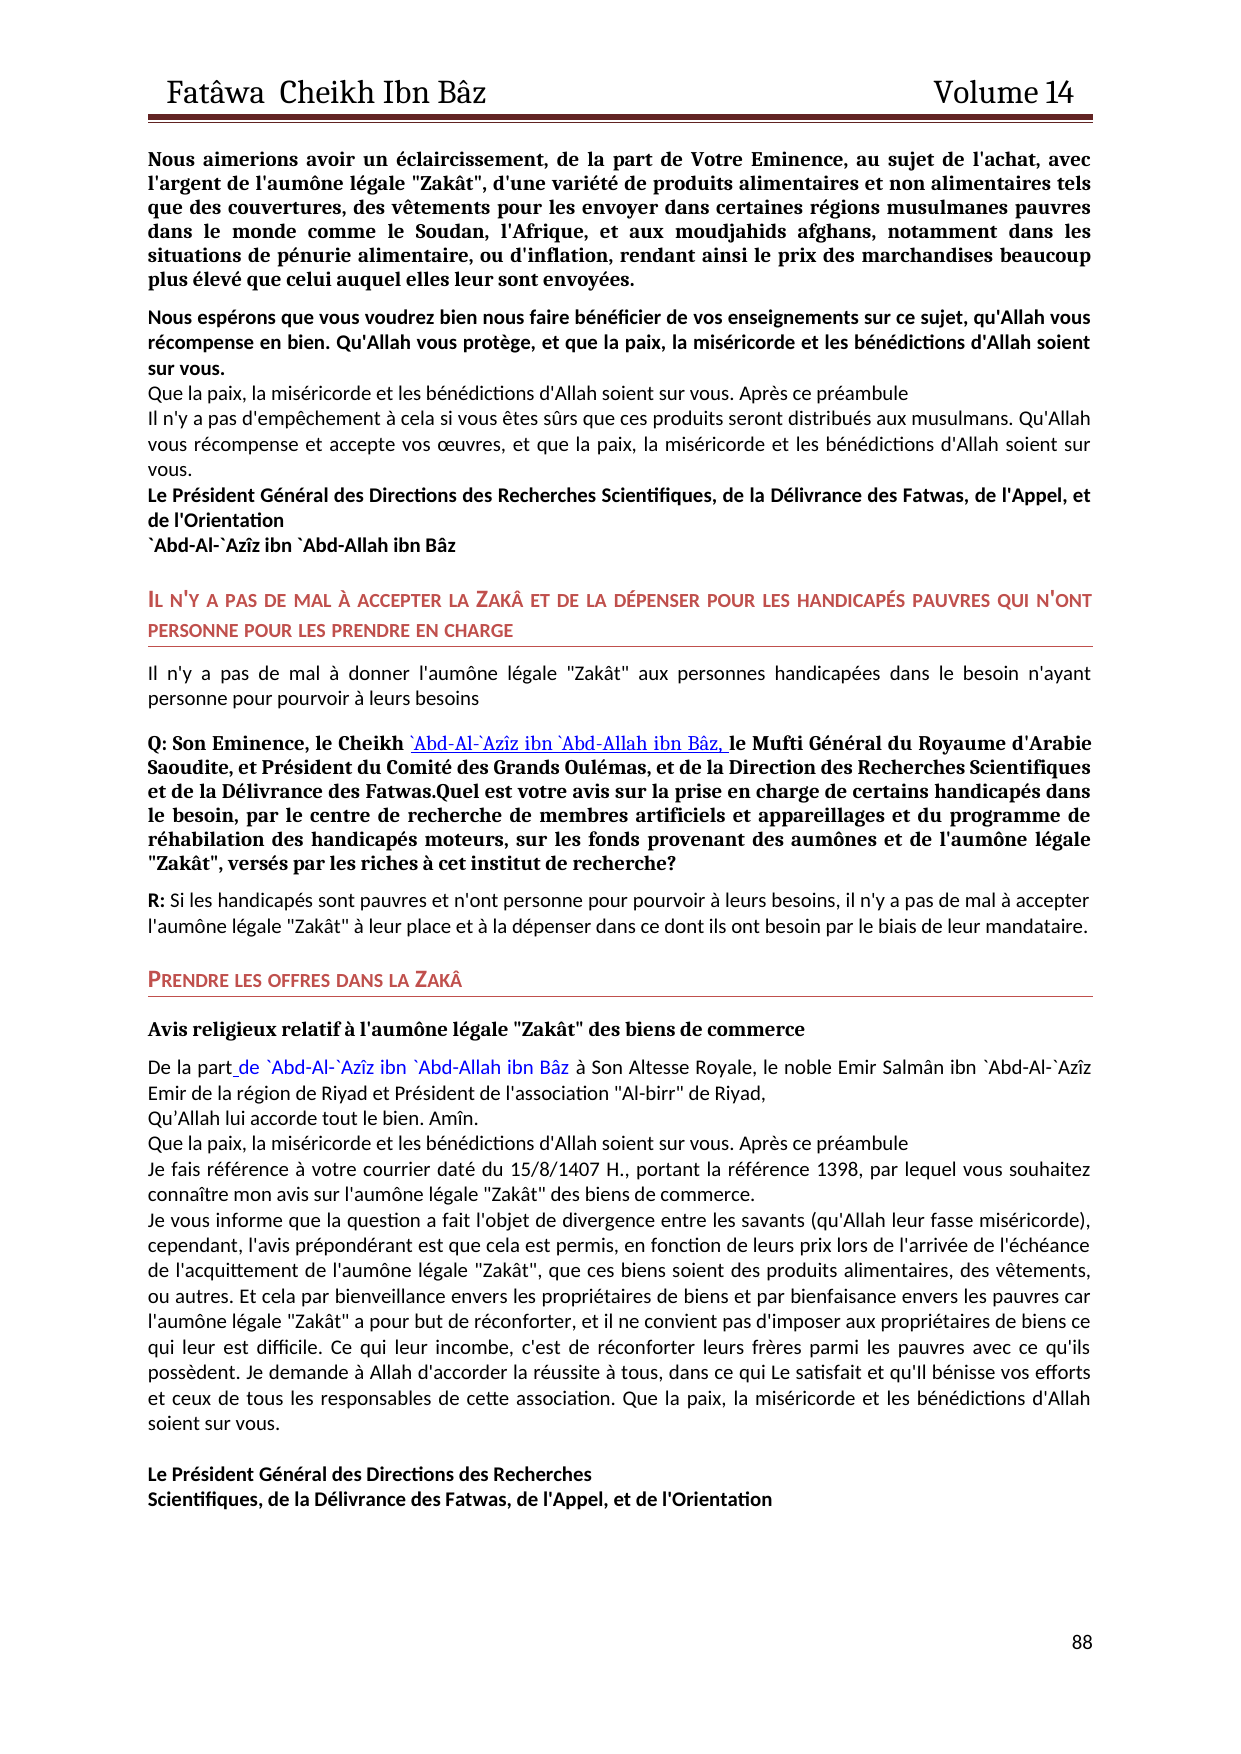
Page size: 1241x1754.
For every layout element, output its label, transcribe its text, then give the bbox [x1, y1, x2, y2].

subtitle Prendre les offres dans la Zakâ [148, 963, 1093, 996]
text Le Président Général des Directions des Recherches Scientifiques, de la Délivrance des Fatwas, de l'Appel, et de l'Orientation [148, 482, 1093, 533]
text Nous espérons que vous voudrez bien nous faire bénéficier de vos enseignements sur ce sujet, qu'Allah vous récompense en bien. Qu'Allah vous protège, et que la paix, la miséricorde et les bénédictions d'Allah soient sur vous. [148, 304, 1093, 380]
subtitle Il n'y a pas de mal à accepter la Zakâ et de la dépenser pour les handicapés pauvres qui n'ont personne pour les prendre en charge [148, 583, 1093, 646]
text R: Si les handicapés sont pauvres et n'ont personne pour pourvoir à leurs besoins, il n'y a pas de mal à accepter l'aumône légale "Zakât" à leur place et à la dépenser dans ce dont ils ont besoin par le biais de leur mandataire. [148, 888, 1093, 938]
text Il n'y a pas de mal à donner l'aumône légale "Zakât" aux personnes handicapées dans le besoin n'ayant personne pour pourvoir à leurs besoins [148, 660, 1093, 711]
text `Abd-Al-`Azîz ibn `Abd-Allah ibn Bâz [148, 533, 1093, 558]
text Je fais référence à votre courrier daté du 15/8/1407 H., portant la référence 1398, par lequel vous souhaitez connaître mon avis sur l'aumône légale "Zakât" des biens de commerce. [148, 1156, 1093, 1207]
subtitle Nous aimerions avoir un éclaircissement, de la part de Votre Eminence, au sujet de l'achat, avec l'argent de l'aumône légale "Zakât", d'une variété de produits alimentaires et non alimentaires tels que des couvertures, des vêtements pour les envoyer dans certaines régions musulmanes pauvres dans le monde comme le Soudan, l'Afrique, et aux moudjahids afghans, notamment dans les situations de pénurie alimentaire, ou d'inflation, rendant ainsi le prix des marchandises beaucoup plus élevé que celui auquel elles leur sont envoyées. [148, 148, 1093, 291]
text De la part de `Abd-Al-`Azîz ibn `Abd-Allah ibn Bâz à Son Altesse Royale, le noble Emir Salmân ibn `Abd-Al-`Azîz Emir de la région de Riyad et Président de l'association "Al-birr" de Riyad, [148, 1054, 1093, 1105]
text Il n'y a pas d'empêchement à cela si vous êtes sûrs que ces produits seront distribués aux musulmans. Qu'Allah vous récompense et accepte vos œuvres, et que la paix, la miséricorde et les bénédictions d'Allah soient sur vous. [148, 406, 1093, 482]
subtitle Q: Son Eminence, le Cheikh `Abd-Al-`Azîz ibn `Abd-Allah ibn Bâz, le Mufti Général du Royaume d'Arabie Saoudite, et Président du Comité des Grands Oulémas, et de la Direction des Recherches Scientifiques et de la Délivrance des Fatwas.Quel est votre avis sur la prise en charge de certains handicapés dans le besoin, par le centre de recherche de membres artificiels et appareillages et du programme de réhabilation des handicapés moteurs, sur les fonds provenant des aumônes et de l'aumône légale "Zakât", versés par les riches à cet institut de recherche? [148, 731, 1093, 875]
subtitle Avis religieux relatif à l'aumône légale "Zakât" des biens de commerce [148, 1018, 1093, 1042]
text Le Président Général des Directions des Recherches [148, 1461, 1093, 1486]
text Que la paix, la miséricorde et les bénédictions d'Allah soient sur vous. Après ce préambule [148, 380, 1093, 406]
text Que la paix, la miséricorde et les bénédictions d'Allah soient sur vous. Après ce préambule [148, 1131, 1093, 1156]
text Qu’Allah lui accorde tout le bien. Amîn. [148, 1105, 1093, 1131]
text Je vous informe que la question a fait l'objet de divergence entre les savants (qu'Allah leur fasse miséricorde), cependant, l'avis prépondérant est que cela est permis, en fonction de leurs prix lors de l'arrivée de l'échéance de l'acquittement de l'aumône légale "Zakât", que ces biens soient des produits alimentaires, des vêtements, ou autres. Et cela par bienveillance envers les propriétaires de biens et par bienfaisance envers les pauvres car l'aumône légale "Zakât" a pour but de réconforter, et il ne convient pas d'imposer aux propriétaires de biens ce qui leur est difficile. Ce qui leur incombe, c'est de réconforter leurs frères parmi les pauvres avec ce qu'ils possèdent. Je demande à Allah d'accorder la réussite à tous, dans ce qui Le satisfait et qu'Il bénisse vos efforts et ceux de tous les responsables de cette association. Que la paix, la miséricorde et les bénédictions d'Allah soient sur vous. [148, 1207, 1093, 1436]
text Scientifiques, de la Délivrance des Fatwas, de l'Appel, et de l'Orientation [148, 1486, 1093, 1512]
